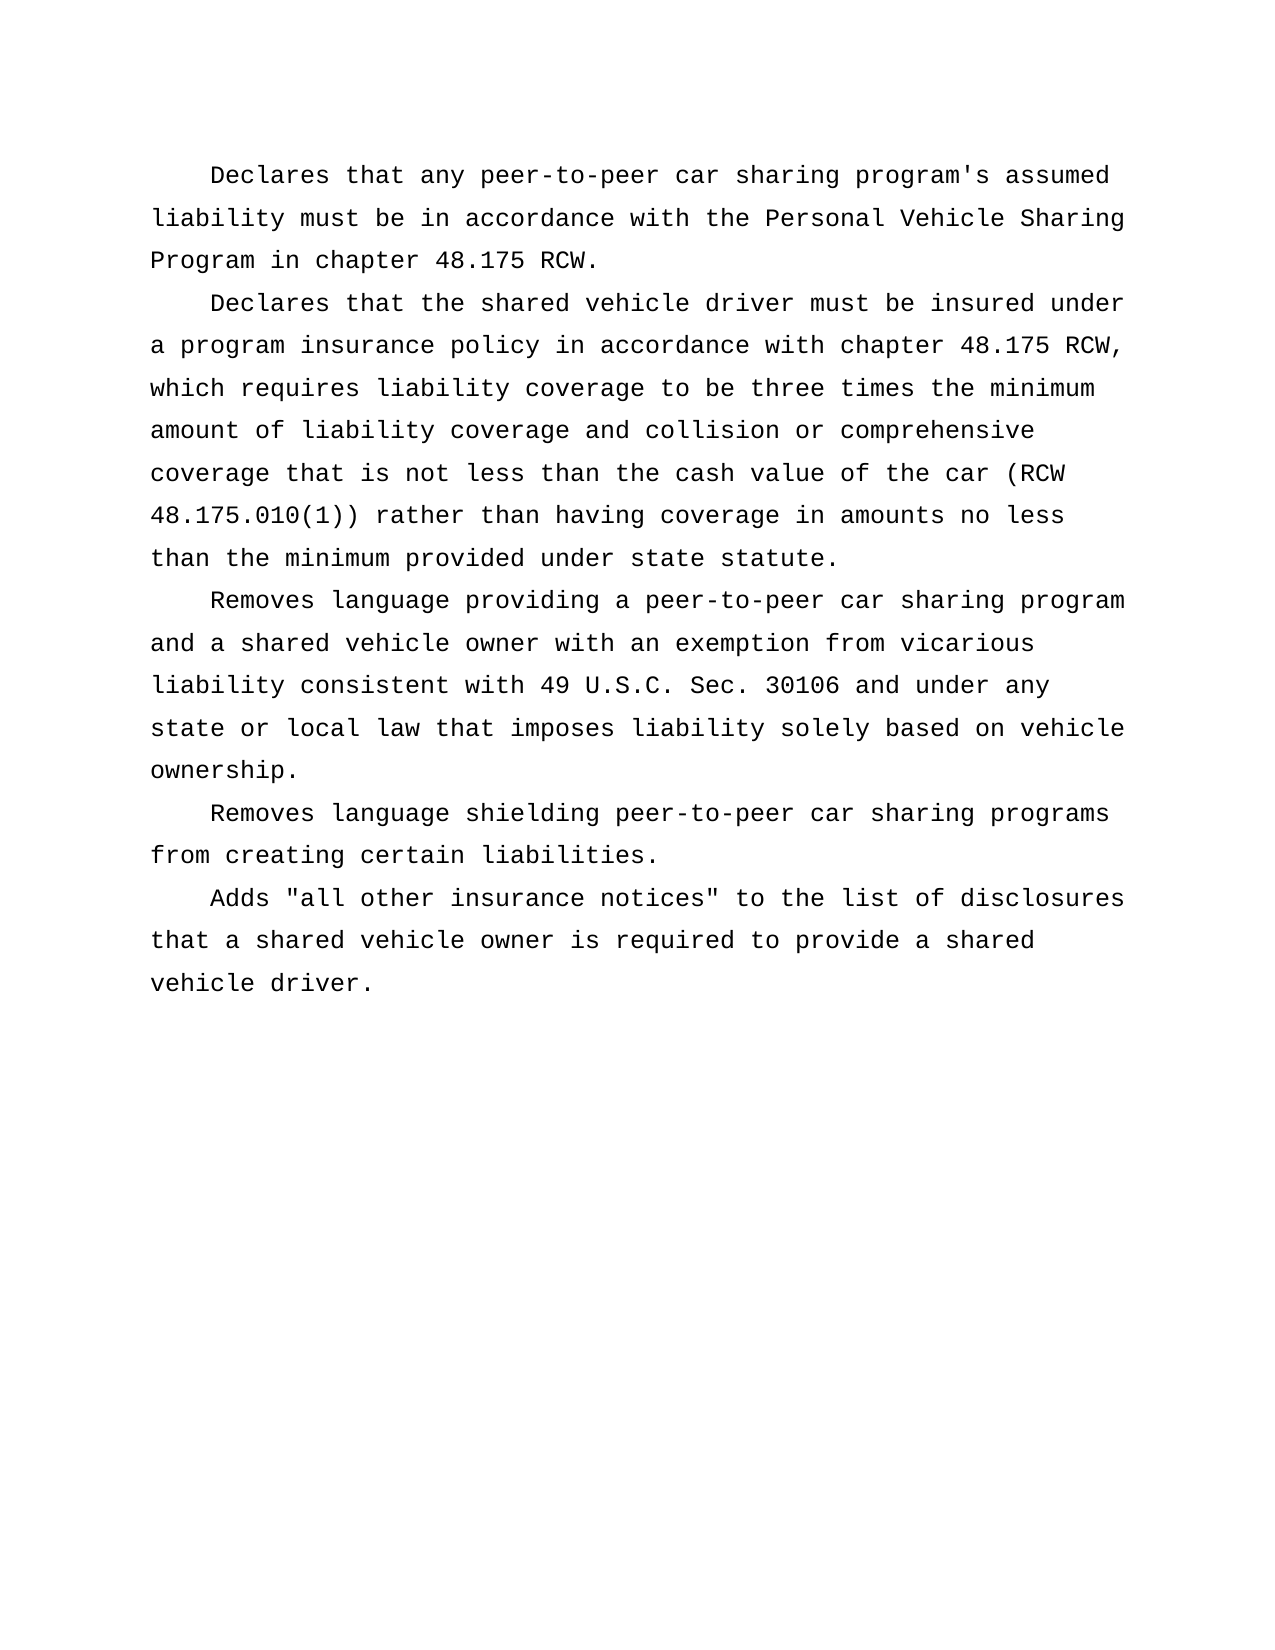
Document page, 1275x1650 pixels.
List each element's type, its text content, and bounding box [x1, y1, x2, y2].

text Adds "all other insurance notices" to the list of disclosures that a shared vehicle owner is required to provide a shared vehicle driver. [150, 872, 1125, 1000]
text Removes language providing a peer-to-peer car sharing program and a shared vehicle owner with an exemption from vicarious liability consistent with 49 U.S.C. Sec. 30106 and under any state or local law that imposes liability solely based on vehicle ownership. [150, 575, 1125, 787]
text Declares that the shared vehicle driver must be insured under a program insurance policy in accordance with chapter 48.175 RCW, which requires liability coverage to be three times the minimum amount of liability coverage and collision or comprehensive coverage that is not less than the cash value of the car (RCW 48.175.010(1)) rather than having coverage in amounts no less than the minimum provided under state statute. [150, 277, 1125, 575]
text Removes language shielding peer-to-peer car sharing programs from creating certain liabilities. [150, 787, 1125, 872]
text Declares that any peer-to-peer car sharing program's assumed liability must be in accordance with the Personal Vehicle Sharing Program in chapter 48.175 RCW. [150, 150, 1125, 277]
